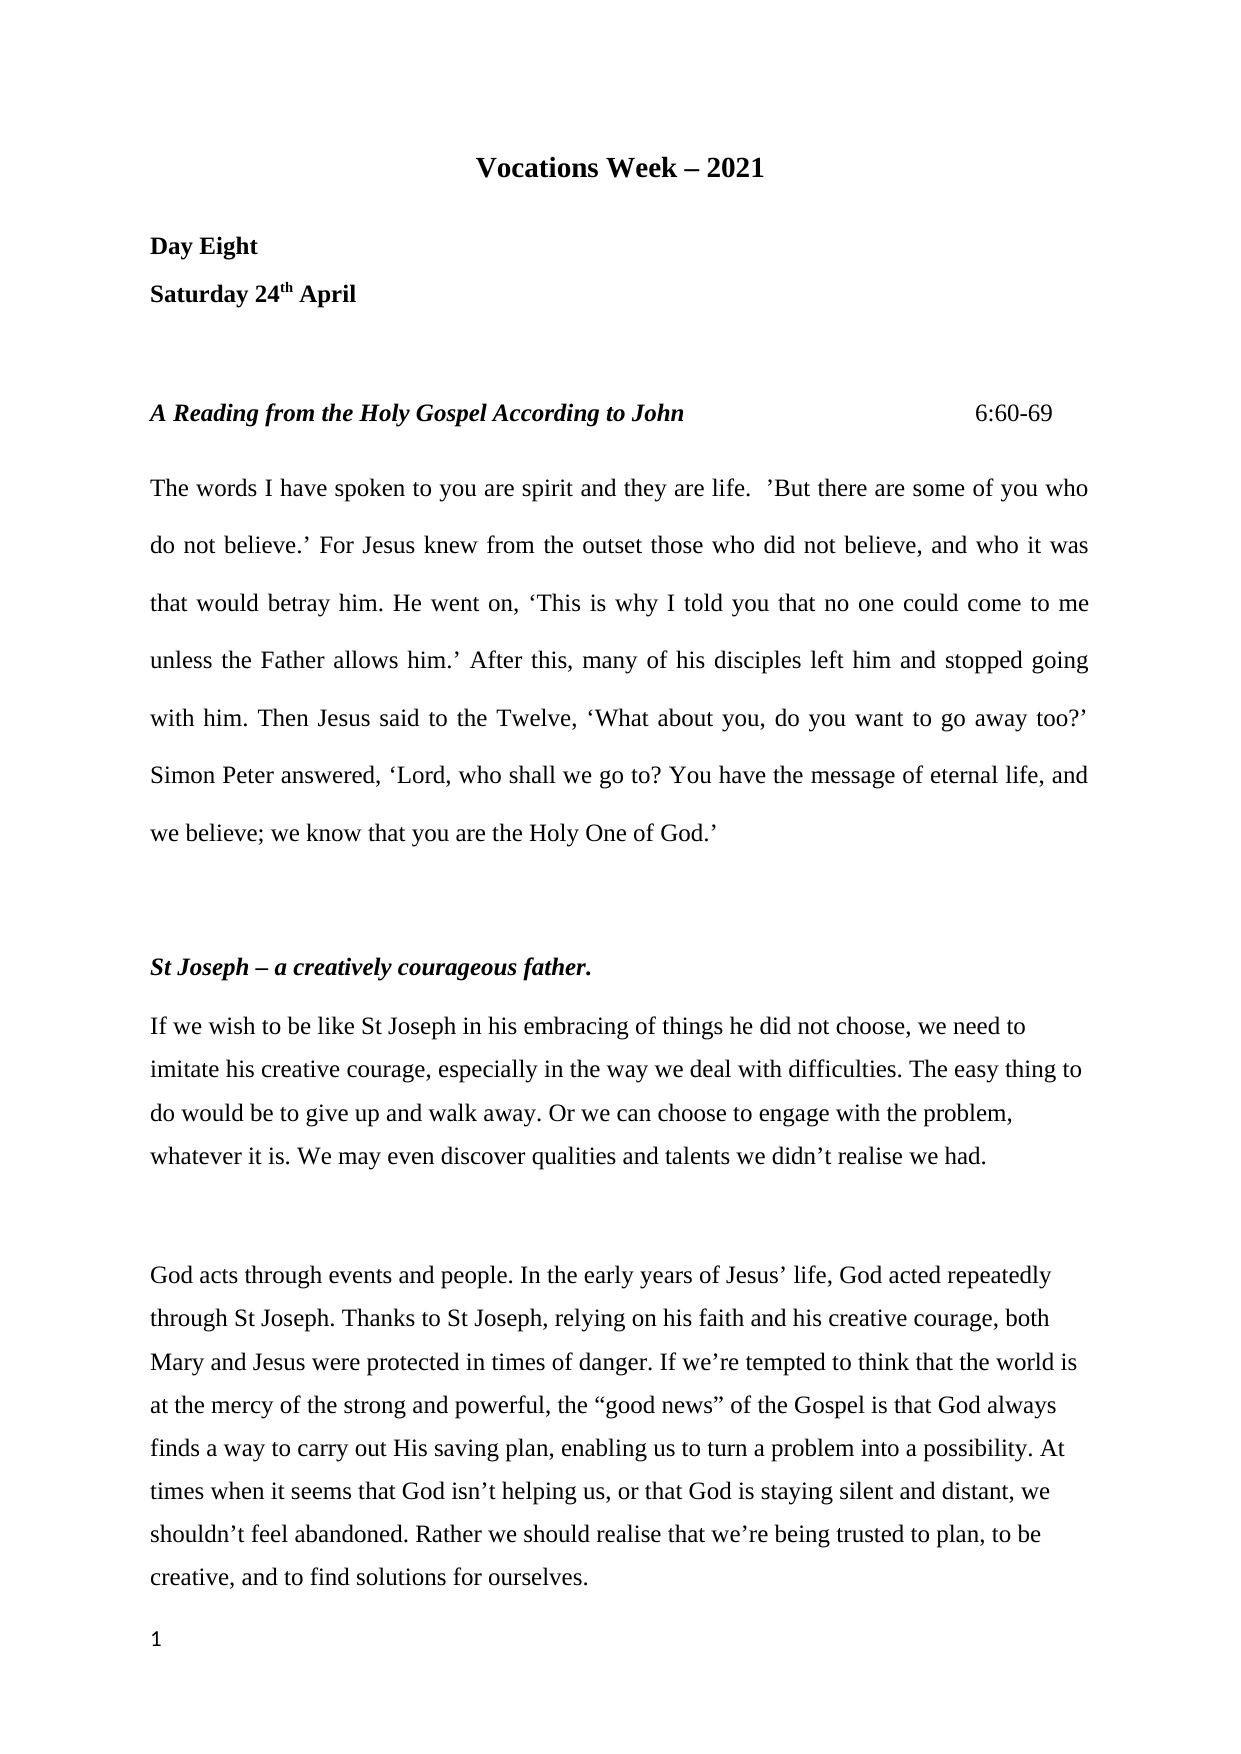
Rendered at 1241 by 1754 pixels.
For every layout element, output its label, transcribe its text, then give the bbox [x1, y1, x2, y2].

text Day Eight [150, 231, 1090, 260]
text Vocations Week – 2021 [150, 150, 1090, 183]
text God acts through events and people. In the early years of Jesus’ life, God acted repeatedly through St Joseph. Thanks to St Joseph, relying on his faith and his creative courage, both Mary and Jesus were protected in times of danger. If we’re tempted to think that the world is at the mercy of the strong and powerful, the “good news” of the Gospel is that God always finds a way to carry out His saving plan, enabling us to turn a problem into a possibility. At times when it seems that God isn’t helping us, or that God is staying silent and distant, we shouldn’t feel abandoned. Rather we should realise that we’re being trusted to plan, to be creative, and to find solutions for ourselves. [150, 1260, 1090, 1591]
text If we wish to be like St Joseph in his embracing of things he did not choose, we need to imitate his creative courage, especially in the way we deal with difficulties. The easy thing to do would be to give up and walk away. Or we can choose to engage with the problem, whatever it is. We may even discover qualities and talents we didn’t realise we had. [150, 1011, 1090, 1169]
text St Joseph – a creatively courageous father. [150, 952, 1090, 980]
text Saturday 24th April [150, 279, 1090, 308]
text A Reading from the Holy Gospel According to John 6:60-69 [150, 398, 1090, 427]
text The words I have spoken to you are spirit and they are life. ’But there are some of you who do not believe.’ For Jesus knew from the outset those who did not believe, and who it was that would betray him. He went on, ‘This is why I told you that no one could come to me unless the Father allows him.’ After this, many of his disciples left him and stopped going with him. Then Jesus said to the Twelve, ‘What about you, do you want to go away too?’ Simon Peter answered, ‘Lord, who shall we go to? You have the message of eternal life, and we believe; we know that you are the Holy One of God.’ [150, 473, 1090, 846]
